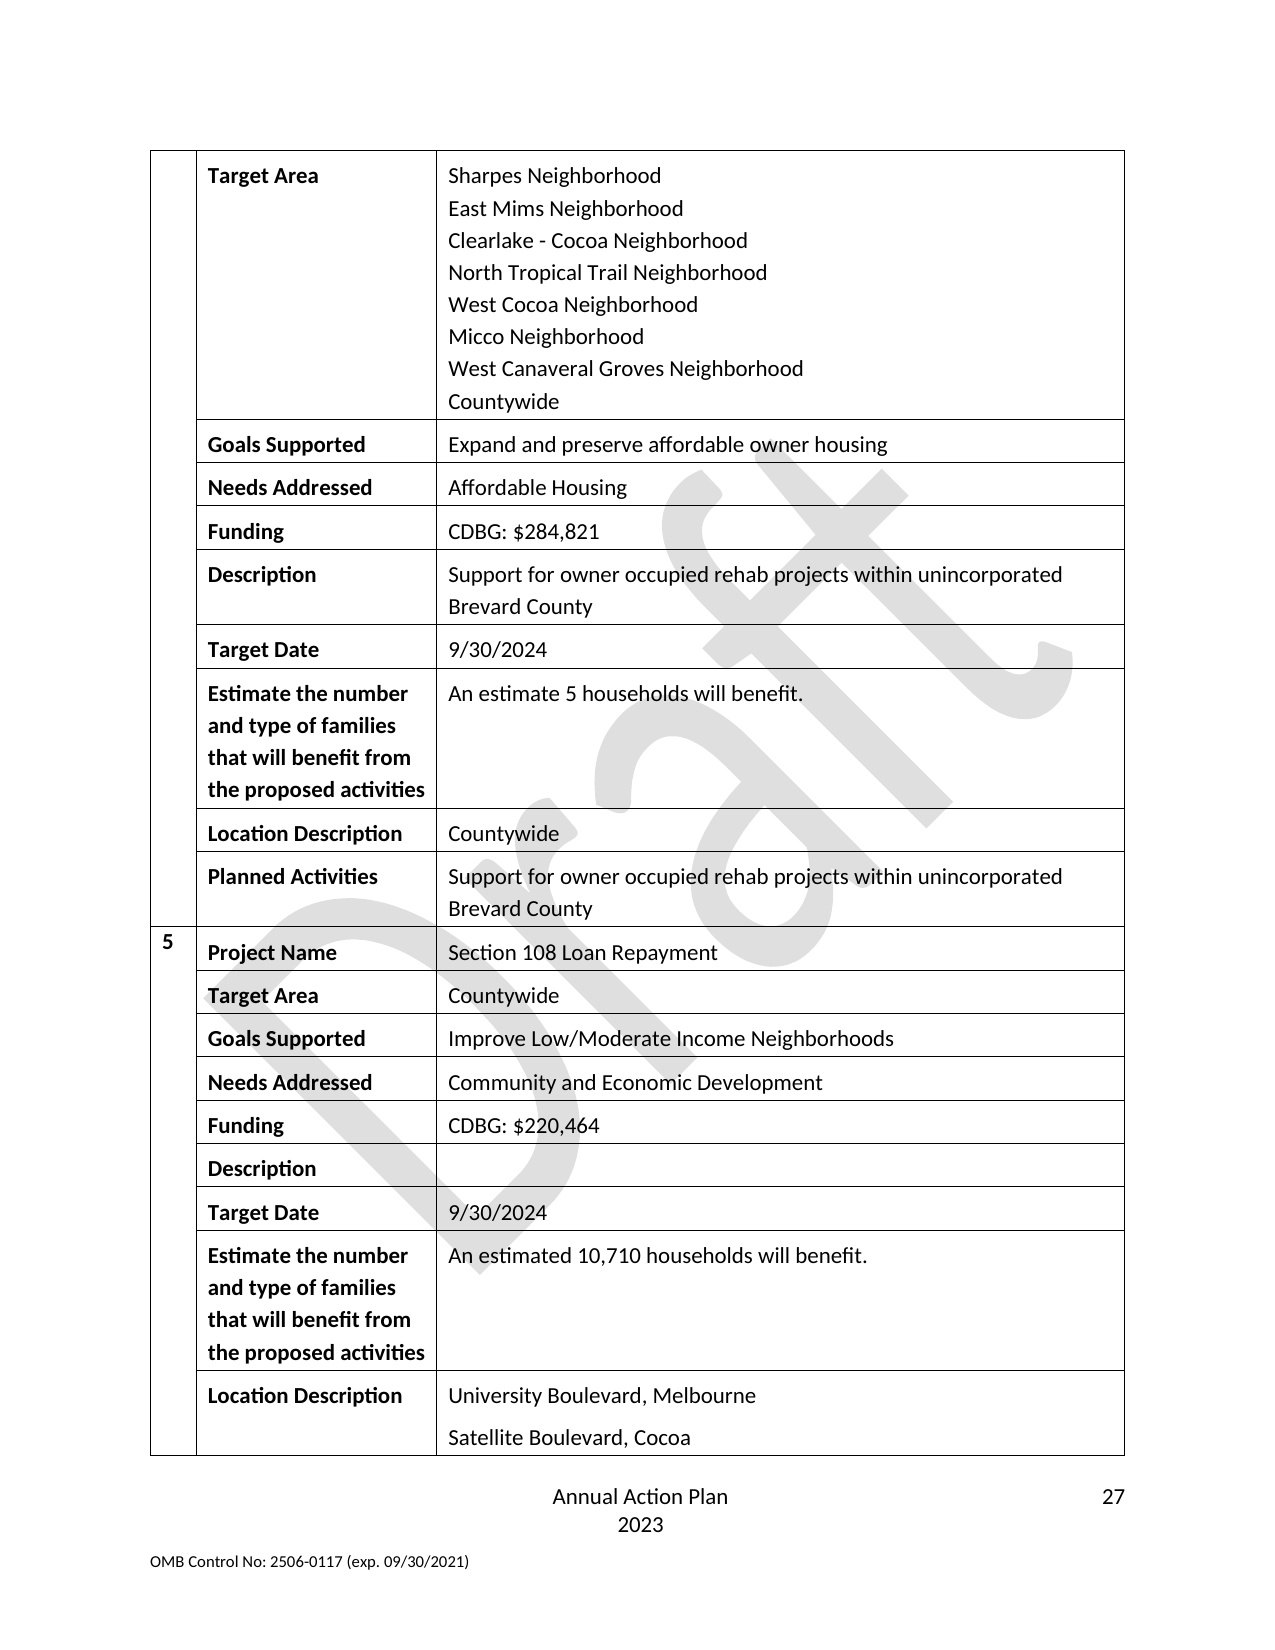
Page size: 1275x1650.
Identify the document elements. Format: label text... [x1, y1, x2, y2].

table_cell Support for owner occupied rehab projects within unincorporated Brevard County [437, 852, 1124, 926]
table_cell Community and Economic Development [437, 1057, 1124, 1099]
table_cell 5 [151, 927, 196, 1455]
table_cell Description [197, 1144, 436, 1186]
table_cell Estimate the number and type of families that will benefit from the proposed activities [197, 669, 436, 807]
table_cell Funding [197, 1101, 436, 1143]
table_cell Location Description [197, 1371, 436, 1455]
table_cell Goals Supported [197, 1014, 436, 1056]
table_cell Target Date [197, 625, 436, 667]
table_cell Target Area [197, 971, 436, 1013]
table_cell Project Name [197, 927, 436, 969]
table_cell Countywide [437, 971, 1124, 1013]
table_cell Section 108 Loan Repayment [437, 927, 1124, 969]
table_cell Target Area [197, 151, 436, 419]
table_cell CDBG: $220,464 [437, 1101, 1124, 1143]
table_cell University Boulevard, Melbourne Satellite Boulevard, Cocoa [437, 1371, 1124, 1455]
table_cell Sharpes Neighborhood East Mims Neighborhood Clearlake - Cocoa Neighborhood North Tropical Trail Neighborhood West Cocoa Neighborhood Micco Neighborhood West Canaveral Groves Neighborhood Countywide [437, 151, 1124, 419]
table_cell Planned Activities [197, 852, 436, 926]
table_cell Support for owner occupied rehab projects within unincorporated Brevard County [437, 550, 1124, 624]
table_cell An estimate 5 households will benefit. [437, 669, 1124, 807]
table_cell Funding [197, 506, 436, 549]
table_cell Description [197, 550, 436, 624]
table_cell Estimate the number and type of families that will benefit from the proposed activities [197, 1231, 436, 1369]
table_cell Target Date [197, 1187, 436, 1229]
table_cell Countywide [437, 809, 1124, 851]
table_cell 9/30/2024 [437, 625, 1124, 667]
table_cell Needs Addressed [197, 1057, 436, 1099]
table_cell An estimated 10,710 households will benefit. [437, 1231, 1124, 1369]
table_cell Location Description [197, 809, 436, 851]
table_cell Needs Addressed [197, 463, 436, 505]
table_cell 9/30/2024 [437, 1187, 1124, 1229]
table_cell Improve Low/Moderate Income Neighborhoods [437, 1014, 1124, 1056]
table_cell 4 [151, 151, 196, 926]
table_cell CDBG: $284,821 [437, 506, 1124, 549]
table_cell Affordable Housing [437, 463, 1124, 505]
table_cell [437, 1144, 1124, 1186]
table_cell Goals Supported [197, 420, 436, 462]
table_cell Expand and preserve affordable owner housing [437, 420, 1124, 462]
